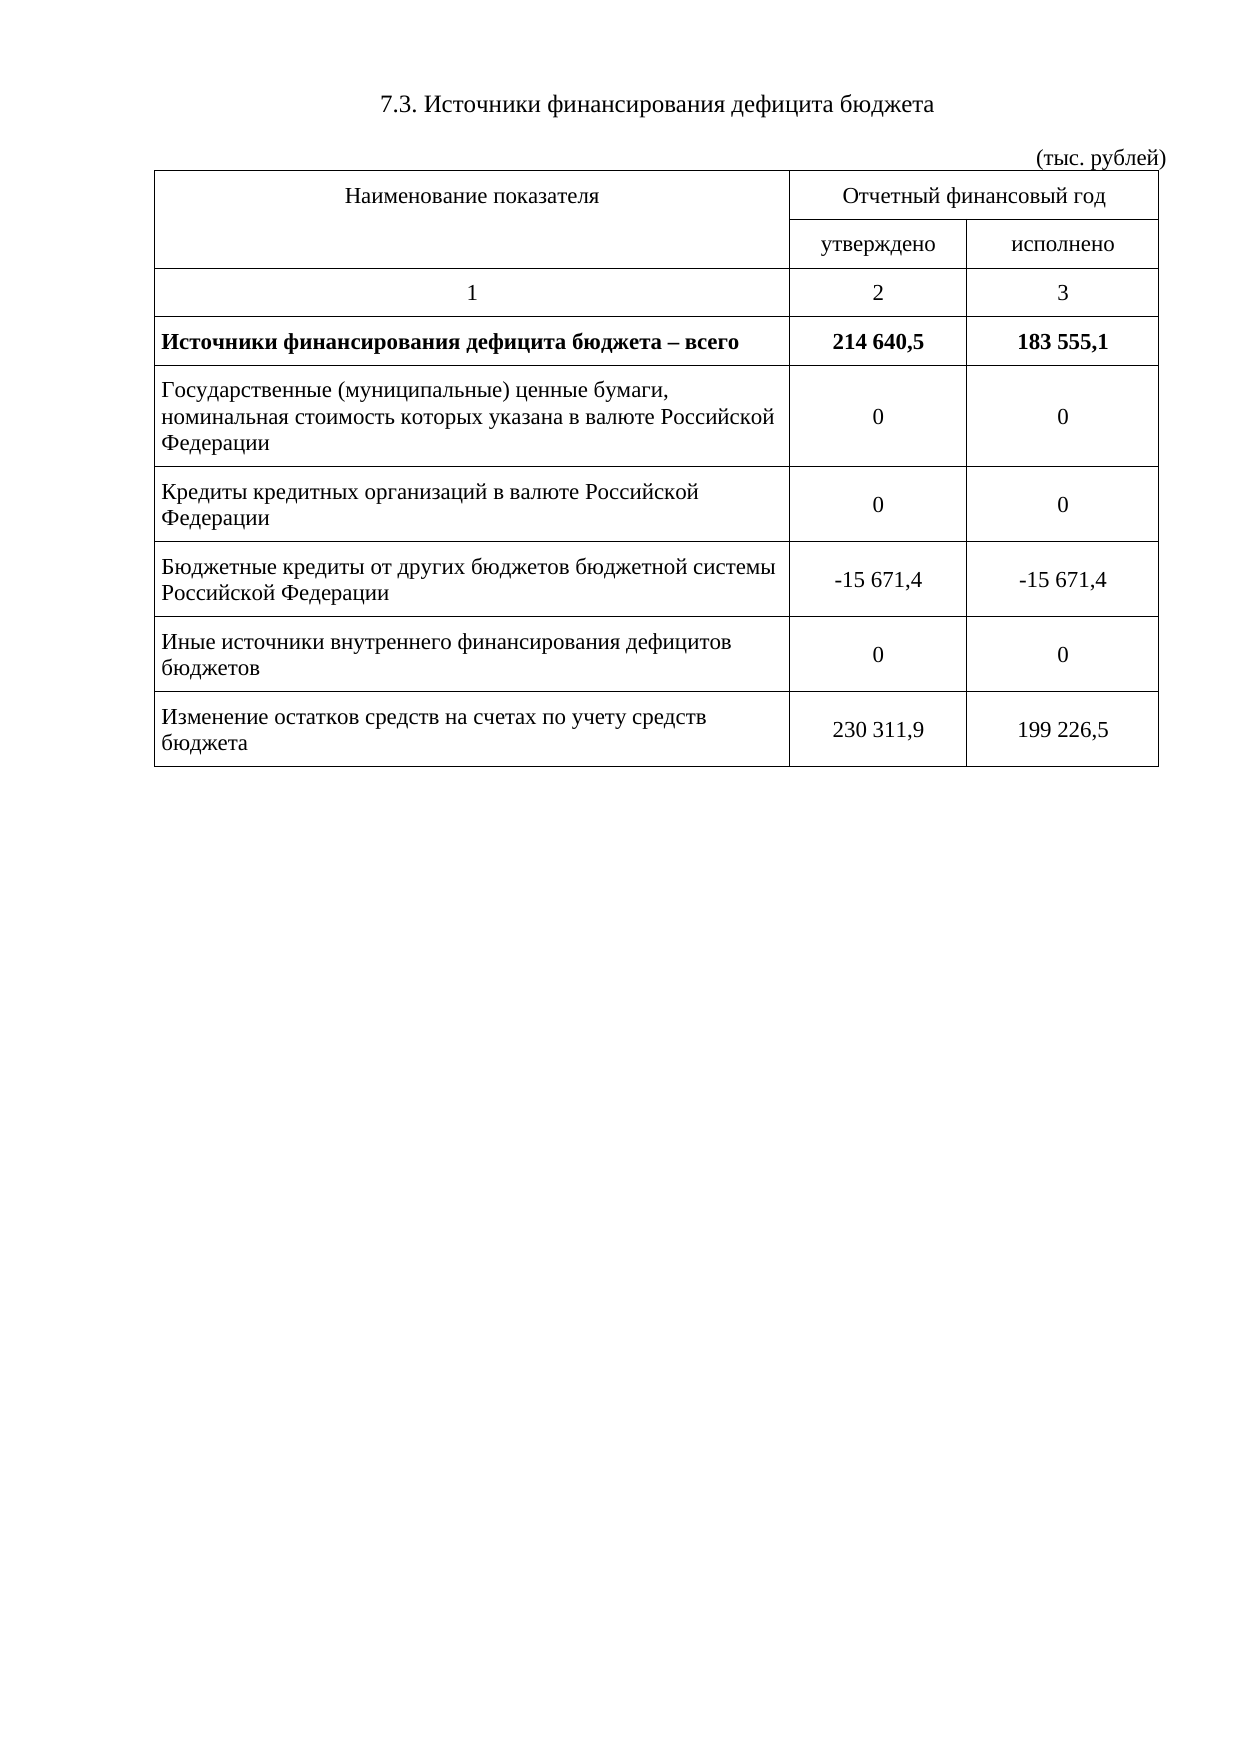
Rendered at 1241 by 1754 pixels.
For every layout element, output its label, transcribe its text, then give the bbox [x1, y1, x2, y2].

table_cell -15 671,4 [790, 542, 966, 616]
table_cell 0 [967, 617, 1158, 691]
table_cell Изменение остатков средств на счетах по учету средств бюджета [155, 692, 789, 766]
table_cell утверждено [790, 220, 966, 267]
table_cell Иные источники внутреннего финансирования дефицитов бюджетов [155, 617, 789, 691]
table_cell 230 311,9 [790, 692, 966, 766]
table_cell 0 [967, 467, 1158, 541]
table_cell 0 [967, 366, 1158, 466]
table_cell исполнено [967, 220, 1158, 267]
table_cell 199 226,5 [967, 692, 1158, 766]
table_cell 214 640,5 [790, 317, 966, 365]
table_header Отчетный финансовый год [790, 171, 1158, 219]
table_cell 0 [790, 366, 966, 466]
table_cell Кредиты кредитных организаций в валюте Российской Федерации [155, 467, 789, 541]
table_cell Бюджетные кредиты от других бюджетов бюджетной системы Российской Федерации [155, 542, 789, 616]
table_cell -15 671,4 [967, 542, 1158, 616]
table_cell 2 [790, 269, 966, 316]
table_header Наименование показателя [155, 171, 789, 267]
table_cell Источники финансирования дефицита бюджета – всего [155, 317, 789, 365]
table_cell Государственные (муниципальные) ценные бумаги, номинальная стоимость которых указана в валюте Российской Федерации [155, 366, 789, 466]
table_cell 0 [790, 617, 966, 691]
table_cell 183 555,1 [967, 317, 1158, 365]
table_cell 0 [790, 467, 966, 541]
table_cell 1 [155, 269, 789, 316]
table_cell 3 [967, 269, 1158, 316]
text 7.3. Источники финансирования дефицита бюджета [148, 89, 1167, 117]
text (тыс. рублей) [148, 144, 1167, 170]
